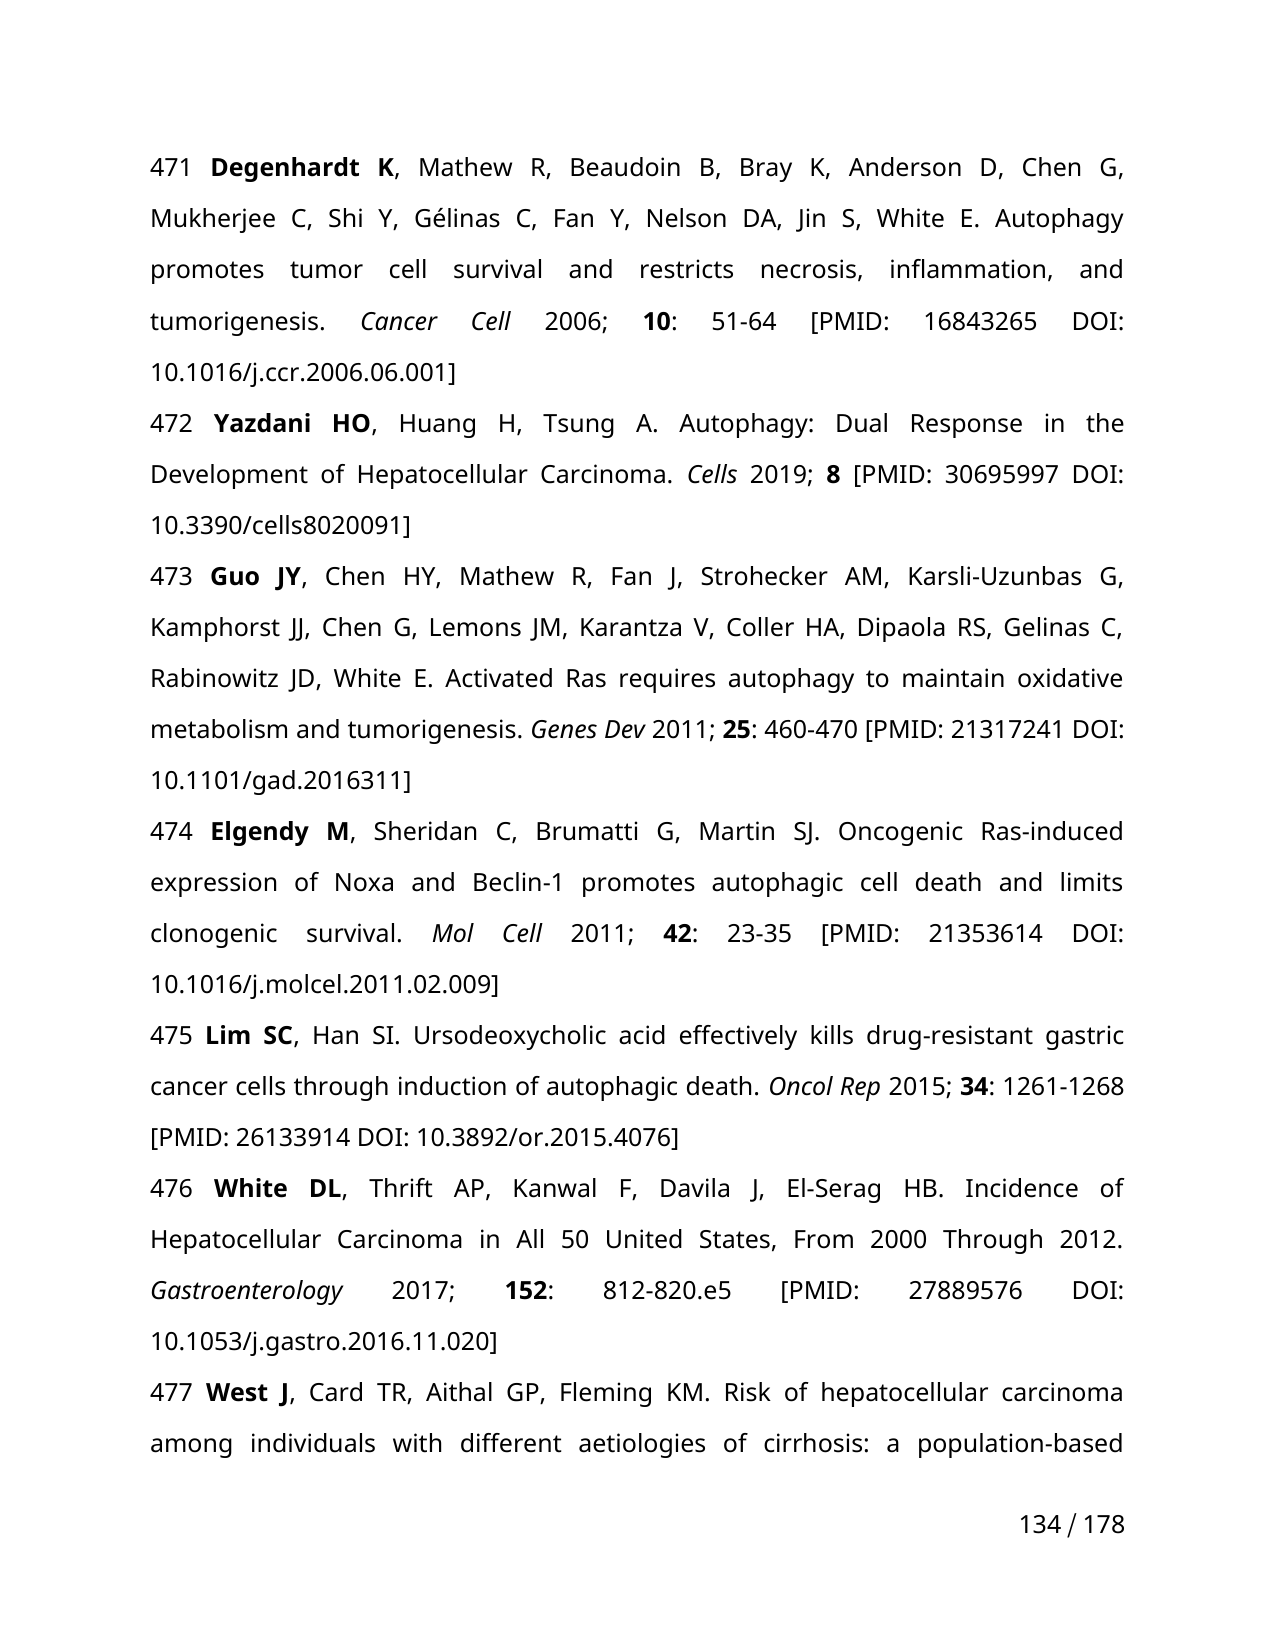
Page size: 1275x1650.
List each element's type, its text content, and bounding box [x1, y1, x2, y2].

text 474 Elgendy M, Sheridan C, Brumatti G, Martin SJ. Oncogenic Ras-induced expression of Noxa and Beclin-1 promotes autophagic cell death and limits clonogenic survival. Mol Cell 2011; 42: 23-35 [PMID: 21353614 DOI: 10.1016/j.molcel.2011.02.009] [150, 813, 1125, 1001]
text 472 Yazdani HO, Huang H, Tsung A. Autophagy: Dual Response in the Development of Hepatocellular Carcinoma. Cells 2019; 8 [PMID: 30695997 DOI: 10.3390/cells8020091] [150, 405, 1125, 541]
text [150, 1375, 1125, 1460]
text 476 White DL, Thrift AP, Kanwal F, Davila J, El-Serag HB. Incidence of Hepatocellular Carcinoma in All 50 United States, From 2000 Through 2012. Gastroenterology 2017; 152: 812-820.e5 [PMID: 27889576 DOI: 10.1053/j.gastro.2016.11.020] [150, 1171, 1125, 1358]
text 475 Lim SC, Han SI. Ursodeoxycholic acid effectively kills drug-resistant gastric cancer cells through induction of autophagic death. Oncol Rep 2015; 34: 1261-1268 [PMID: 26133914 DOI: 10.3892/or.2015.4076] [150, 1018, 1125, 1154]
text 473 Guo JY, Chen HY, Mathew R, Fan J, Strohecker AM, Karsli-Uzunbas G, Kamphorst JJ, Chen G, Lemons JM, Karantza V, Coller HA, Dipaola RS, Gelinas C, Rabinowitz JD, White E. Activated Ras requires autophagy to maintain oxidative metabolism and tumorigenesis. Genes Dev 2011; 25: 460-470 [PMID: 21317241 DOI: 10.1101/gad.2016311] [150, 558, 1125, 797]
text 471 Degenhardt K, Mathew R, Beaudoin B, Bray K, Anderson D, Chen G, Mukherjee C, Shi Y, Gélinas C, Fan Y, Nelson DA, Jin S, White E. Autophagy promotes tumor cell survival and restricts necrosis, inflammation, and tumorigenesis. Cancer Cell 2006; 10: 51-64 [PMID: 16843265 DOI: 10.1016/j.ccr.2006.06.001] [150, 150, 1125, 388]
